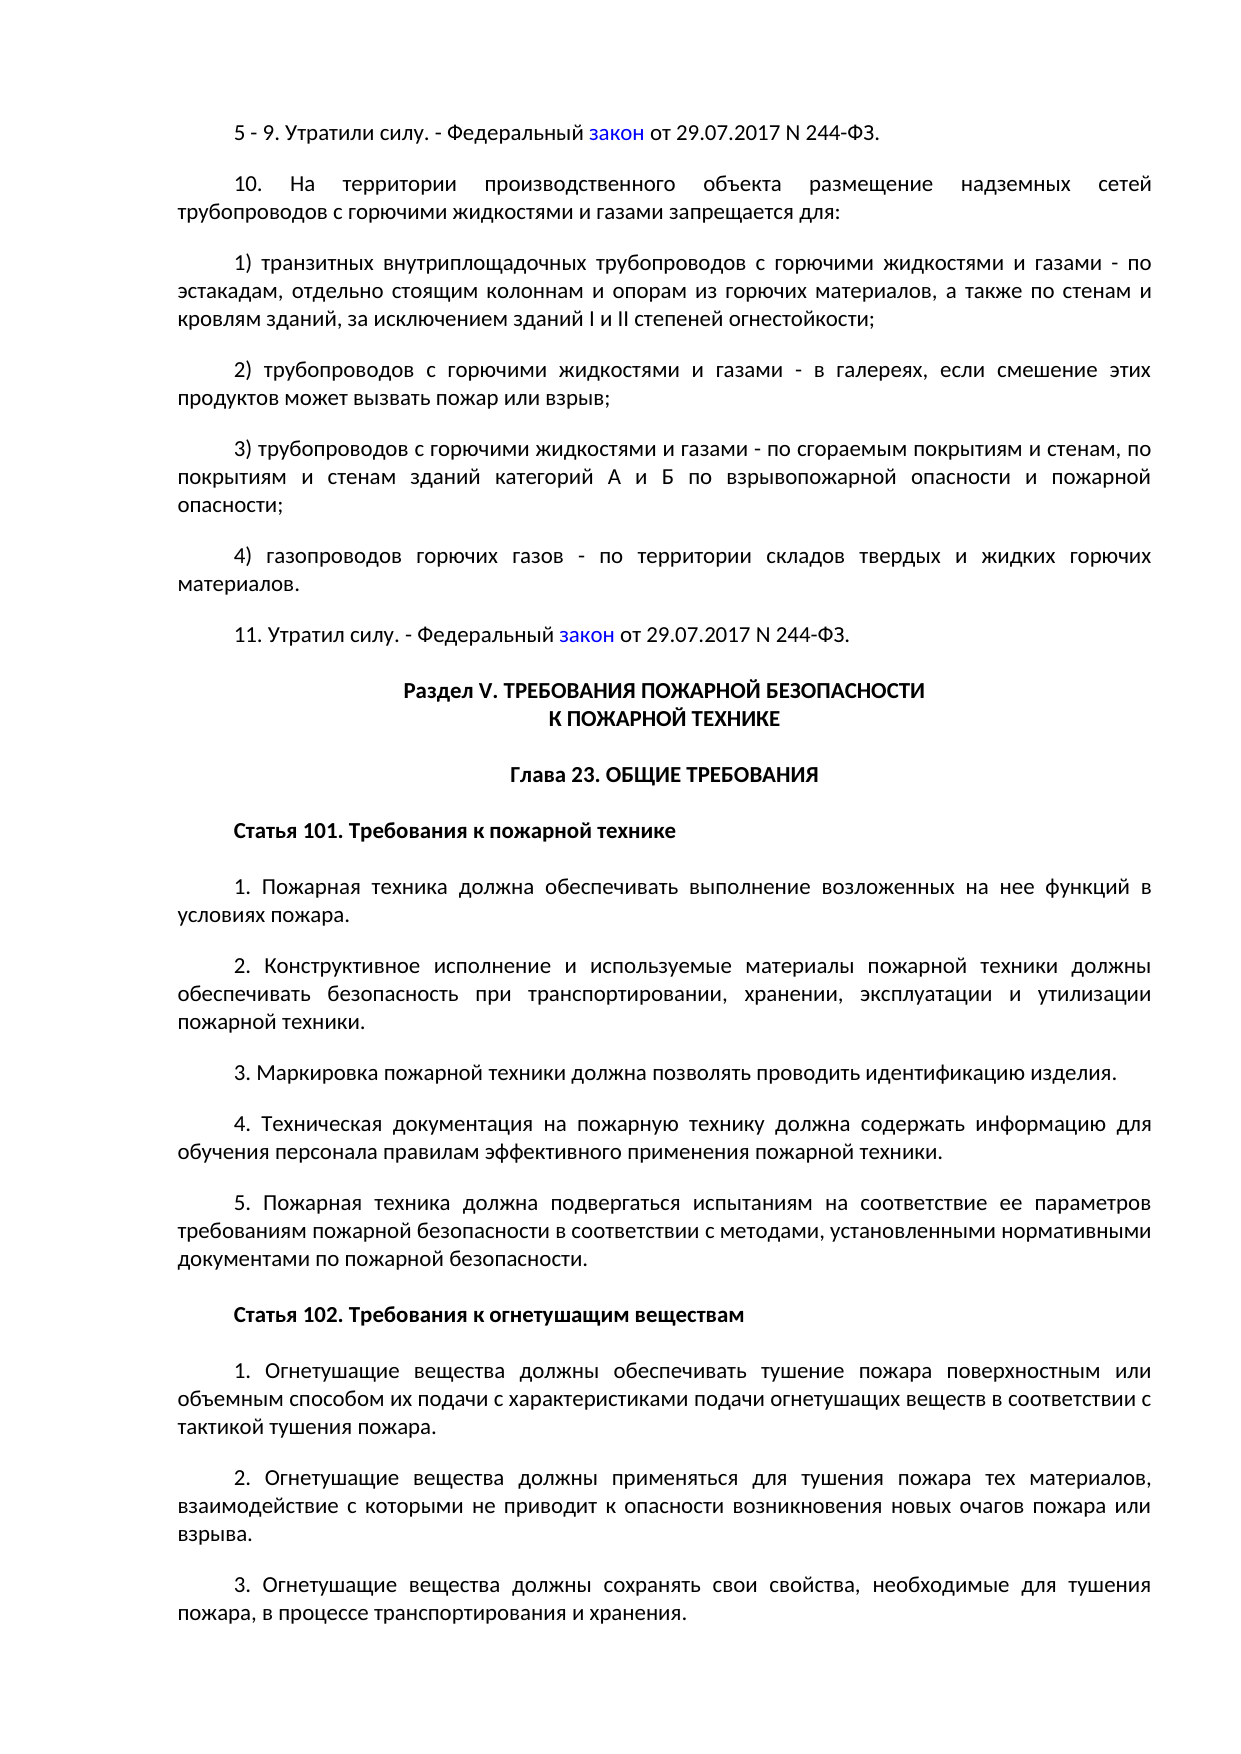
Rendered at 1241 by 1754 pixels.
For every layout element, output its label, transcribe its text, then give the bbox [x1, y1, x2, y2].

text 2. Огнетушащие вещества должны применяться для тушения пожара тех материалов, взаимодействие с которыми не приводит к опасности возникновения новых очагов пожара или взрыва. [177, 1463, 1152, 1547]
text 10. На территории производственного объекта размещение надземных сетей трубопроводов с горючими жидкостями и газами запрещается для: [177, 169, 1152, 225]
title Раздел V. ТРЕБОВАНИЯ ПОЖАРНОЙ БЕЗОПАСНОСТИ [177, 676, 1152, 704]
title Статья 101. Требования к пожарной технике [177, 816, 1152, 844]
title К ПОЖАРНОЙ ТЕХНИКЕ [177, 704, 1152, 732]
title Глава 23. ОБЩИЕ ТРЕБОВАНИЯ [177, 760, 1152, 788]
text 2. Конструктивное исполнение и используемые материалы пожарной техники должны обеспечивать безопасность при транспортировании, хранении, эксплуатации и утилизации пожарной техники. [177, 951, 1152, 1035]
text 2) трубопроводов с горючими жидкостями и газами - в галереях, если смешение этих продуктов может вызвать пожар или взрыв; [177, 355, 1152, 411]
text 4) газопроводов горючих газов - по территории складов твердых и жидких горючих материалов. [177, 541, 1152, 597]
text 1) транзитных внутриплощадочных трубопроводов с горючими жидкостями и газами - по эстакадам, отдельно стоящим колоннам и опорам из горючих материалов, а также по стенам и кровлям зданий, за исключением зданий I и II степеней огнестойкости; [177, 248, 1152, 332]
text 3. Маркировка пожарной техники должна позволять проводить идентификацию изделия. [177, 1058, 1152, 1086]
text 5. Пожарная техника должна подвергаться испытаниям на соответствие ее параметров требованиям пожарной безопасности в соответствии с методами, установленными нормативными документами по пожарной безопасности. [177, 1188, 1152, 1272]
text 3. Огнетушащие вещества должны сохранять свои свойства, необходимые для тушения пожара, в процессе транспортирования и хранения. [177, 1570, 1152, 1626]
text 5 - 9. Утратили силу. - Федеральный закон от 29.07.2017 N 244-ФЗ. [177, 118, 1152, 146]
title Статья 102. Требования к огнетушащим веществам [177, 1300, 1152, 1328]
text 3) трубопроводов с горючими жидкостями и газами - по сгораемым покрытиям и стенам, по покрытиям и стенам зданий категорий А и Б по взрывопожарной опасности и пожарной опасности; [177, 434, 1152, 518]
text 1. Пожарная техника должна обеспечивать выполнение возложенных на нее функций в условиях пожара. [177, 872, 1152, 928]
text 1. Огнетушащие вещества должны обеспечивать тушение пожара поверхностным или объемным способом их подачи с характеристиками подачи огнетушащих веществ в соответствии с тактикой тушения пожара. [177, 1356, 1152, 1440]
text 11. Утратил силу. - Федеральный закон от 29.07.2017 N 244-ФЗ. [177, 620, 1152, 648]
text 4. Техническая документация на пожарную технику должна содержать информацию для обучения персонала правилам эффективного применения пожарной техники. [177, 1109, 1152, 1165]
